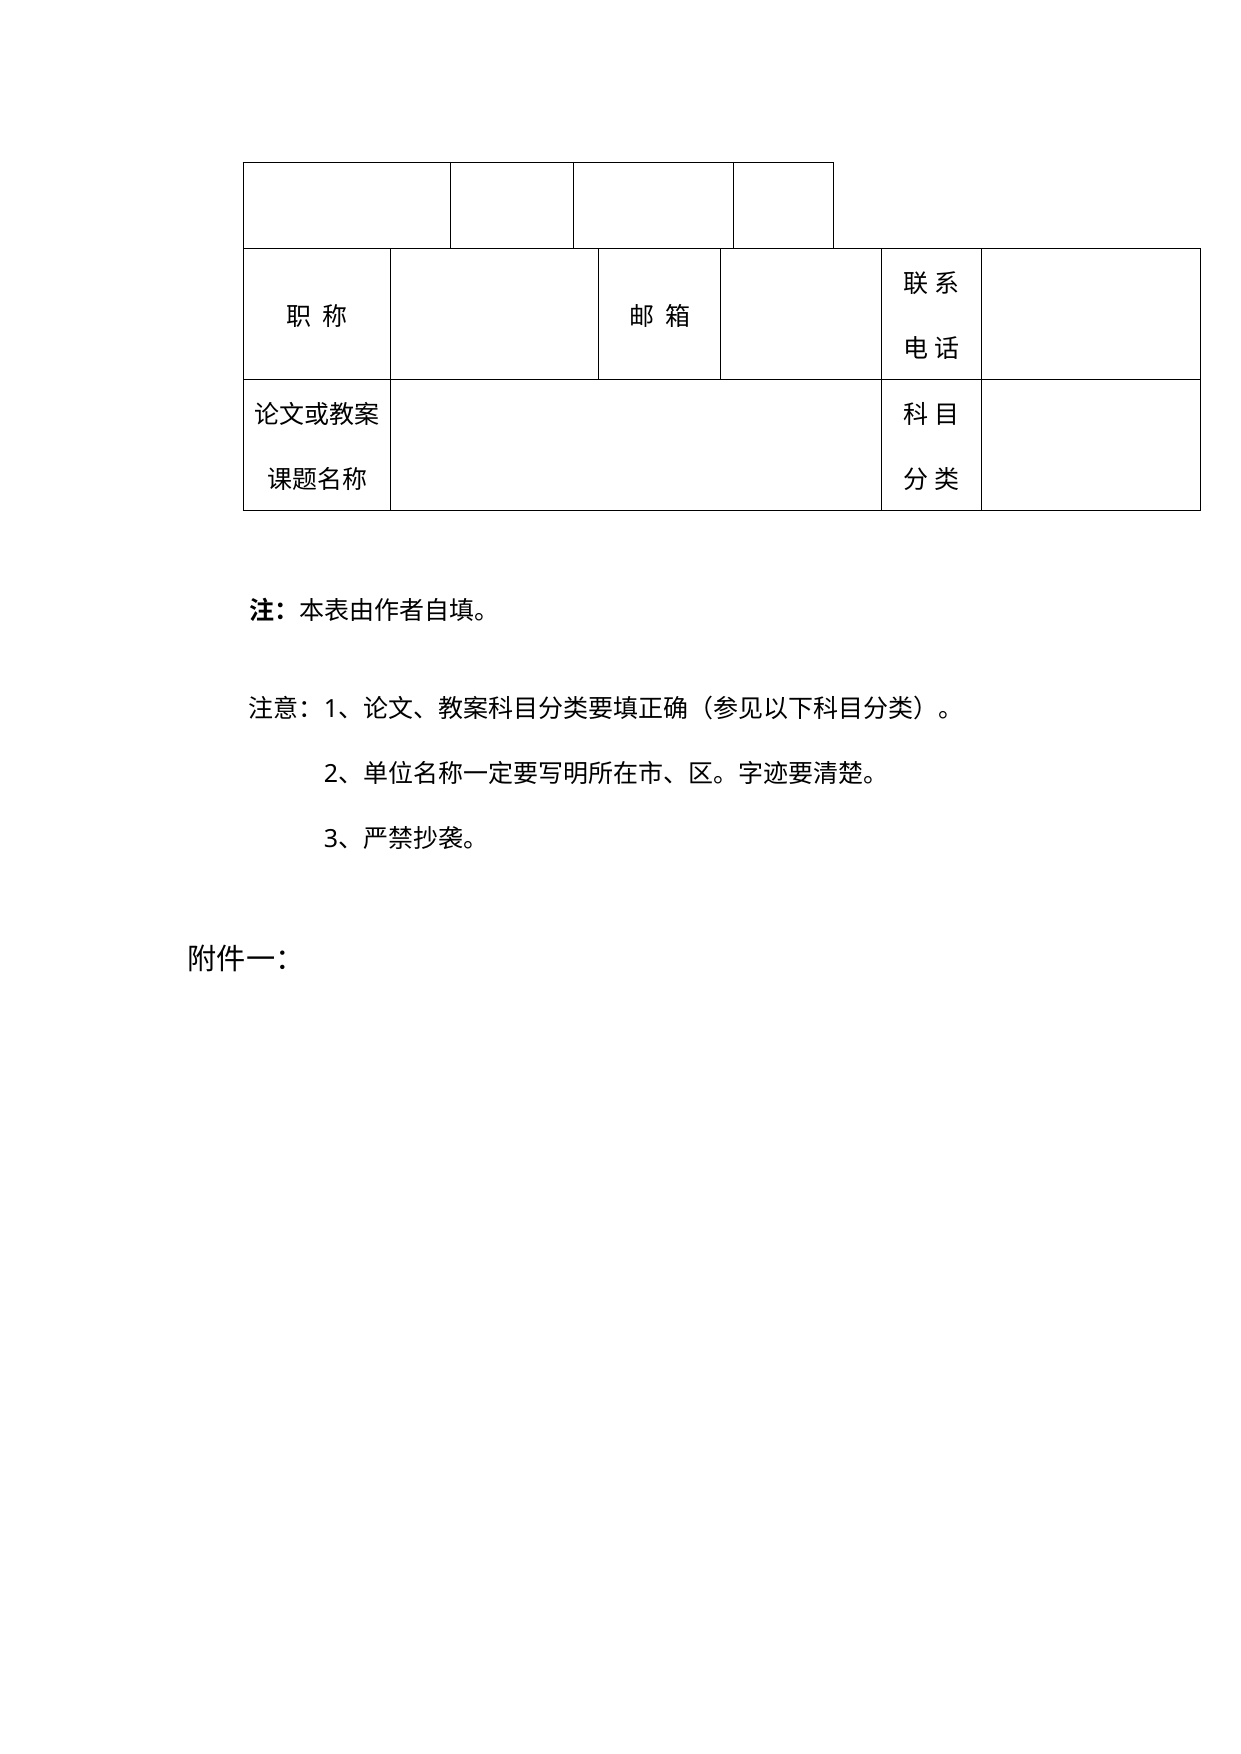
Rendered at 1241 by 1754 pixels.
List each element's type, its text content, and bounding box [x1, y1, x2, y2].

table_header 注：本表由作者自填。 注意：1、论文、教案科目分类要填正确（参见以下科目分类）。 2、单位名称一定要写明所在市、区。字迹要清楚。 3、严禁抄袭。 科目分类：小语、中语、小英、中英、历史、地理、音乐、体育、美术、书法、小数、 中数、物理、化学、生物、科学、电教、政治、思品、幼教、劳技、职教、 特教、综合实践、心理、教管，共26类别。 稿 件（以下为论文或教案正文） [188, 162, 1200, 924]
text 附件一： [187, 924, 1053, 989]
